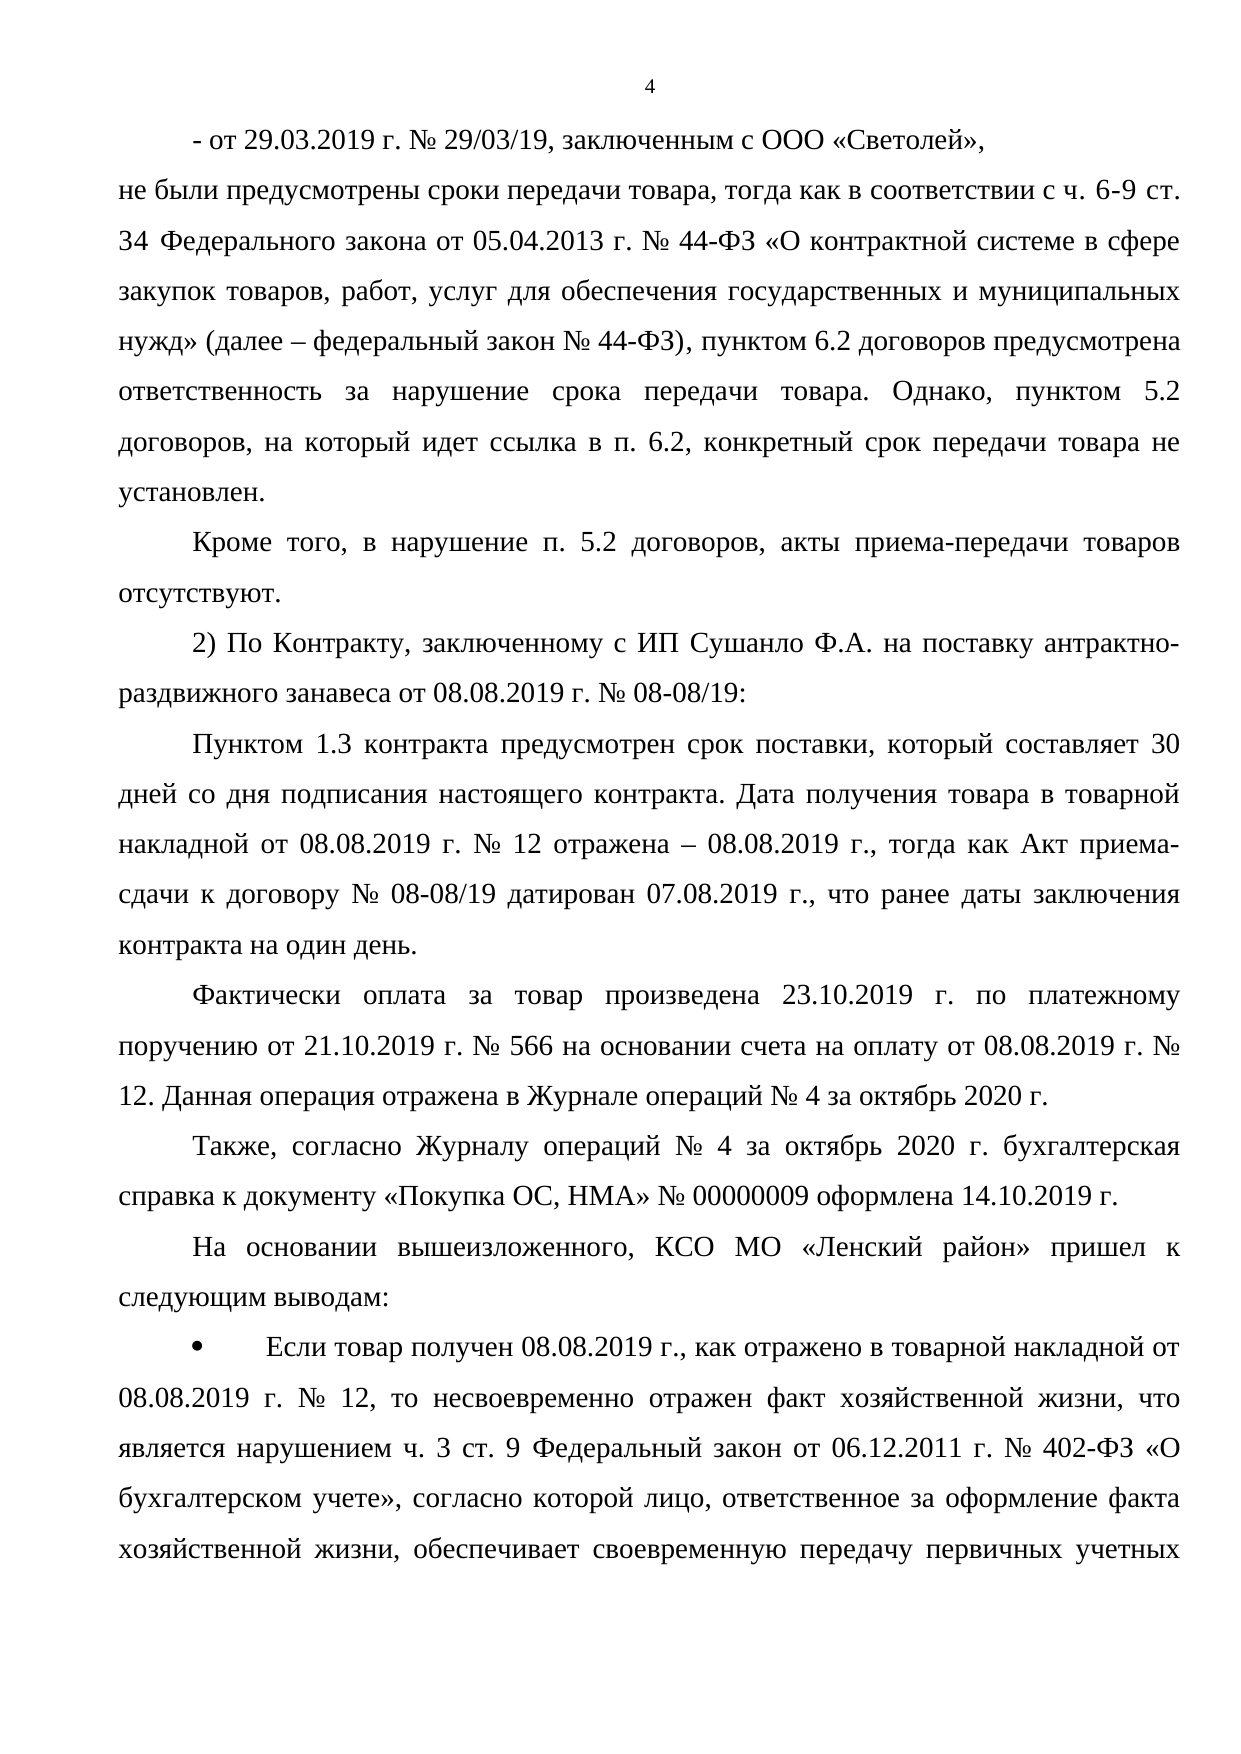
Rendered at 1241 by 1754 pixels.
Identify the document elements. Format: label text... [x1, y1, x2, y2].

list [118, 1329, 1181, 1564]
text На основании вышеизложенного, КСО МО «Ленский район» пришел к следующим выводам: [118, 1229, 1181, 1313]
text Также, согласно Журналу операций № 4 за октябрь 2020 г. бухгалтерская справка к документу «Покупка ОС, НМА» № 00000009 оформлена 14.10.2019 г. [118, 1128, 1181, 1212]
text Пунктом 1.3 контракта предусмотрен срок поставки, который составляет 30 дней со дня подписания настоящего контракта. Дата получения товара в товарной накладной от 08.08.2019 г. № 12 отражена – 08.08.2019 г., тогда как Акт приема-сдачи к договору № 08-08/19 датирован 07.08.2019 г., что ранее даты заключения контракта на один день. [118, 726, 1181, 961]
text 2) По Контракту, заключенному с ИП Сушанло Ф.А. на поставку антрактно-раздвижного занавеса от 08.08.2019 г. № 08-08/19: [118, 625, 1181, 709]
text - от 29.03.2019 г. № 29/03/19, заключенным с ООО «Светолей», [118, 122, 1181, 156]
text Кроме того, в нарушение п. 5.2 договоров, акты приема-передачи товаров отсутствуют. [118, 524, 1181, 608]
text Фактически оплата за товар произведена 23.10.2019 г. по платежному поручению от 21.10.2019 г. № 566 на основании счета на оплату от 08.08.2019 г. № 12. Данная операция отражена в Журнале операций № 4 за октябрь 2020 г. [118, 977, 1181, 1111]
text не были предусмотрены сроки передачи товара, тогда как в соответствии с ч. 6-9 ст. 34 Федерального закона от 05.04.2013 г. № 44-ФЗ «О контрактной системе в сфере закупок товаров, работ, услуг для обеспечения государственных и муниципальных нужд» (далее – федеральный закон № 44-ФЗ), пунктом 6.2 договоров предусмотрена ответственность за нарушение срока передачи товара. Однако, пунктом 5.2 договоров, на который идет ссылка в п. 6.2, конкретный срок передачи товара не установлен. [118, 172, 1181, 508]
